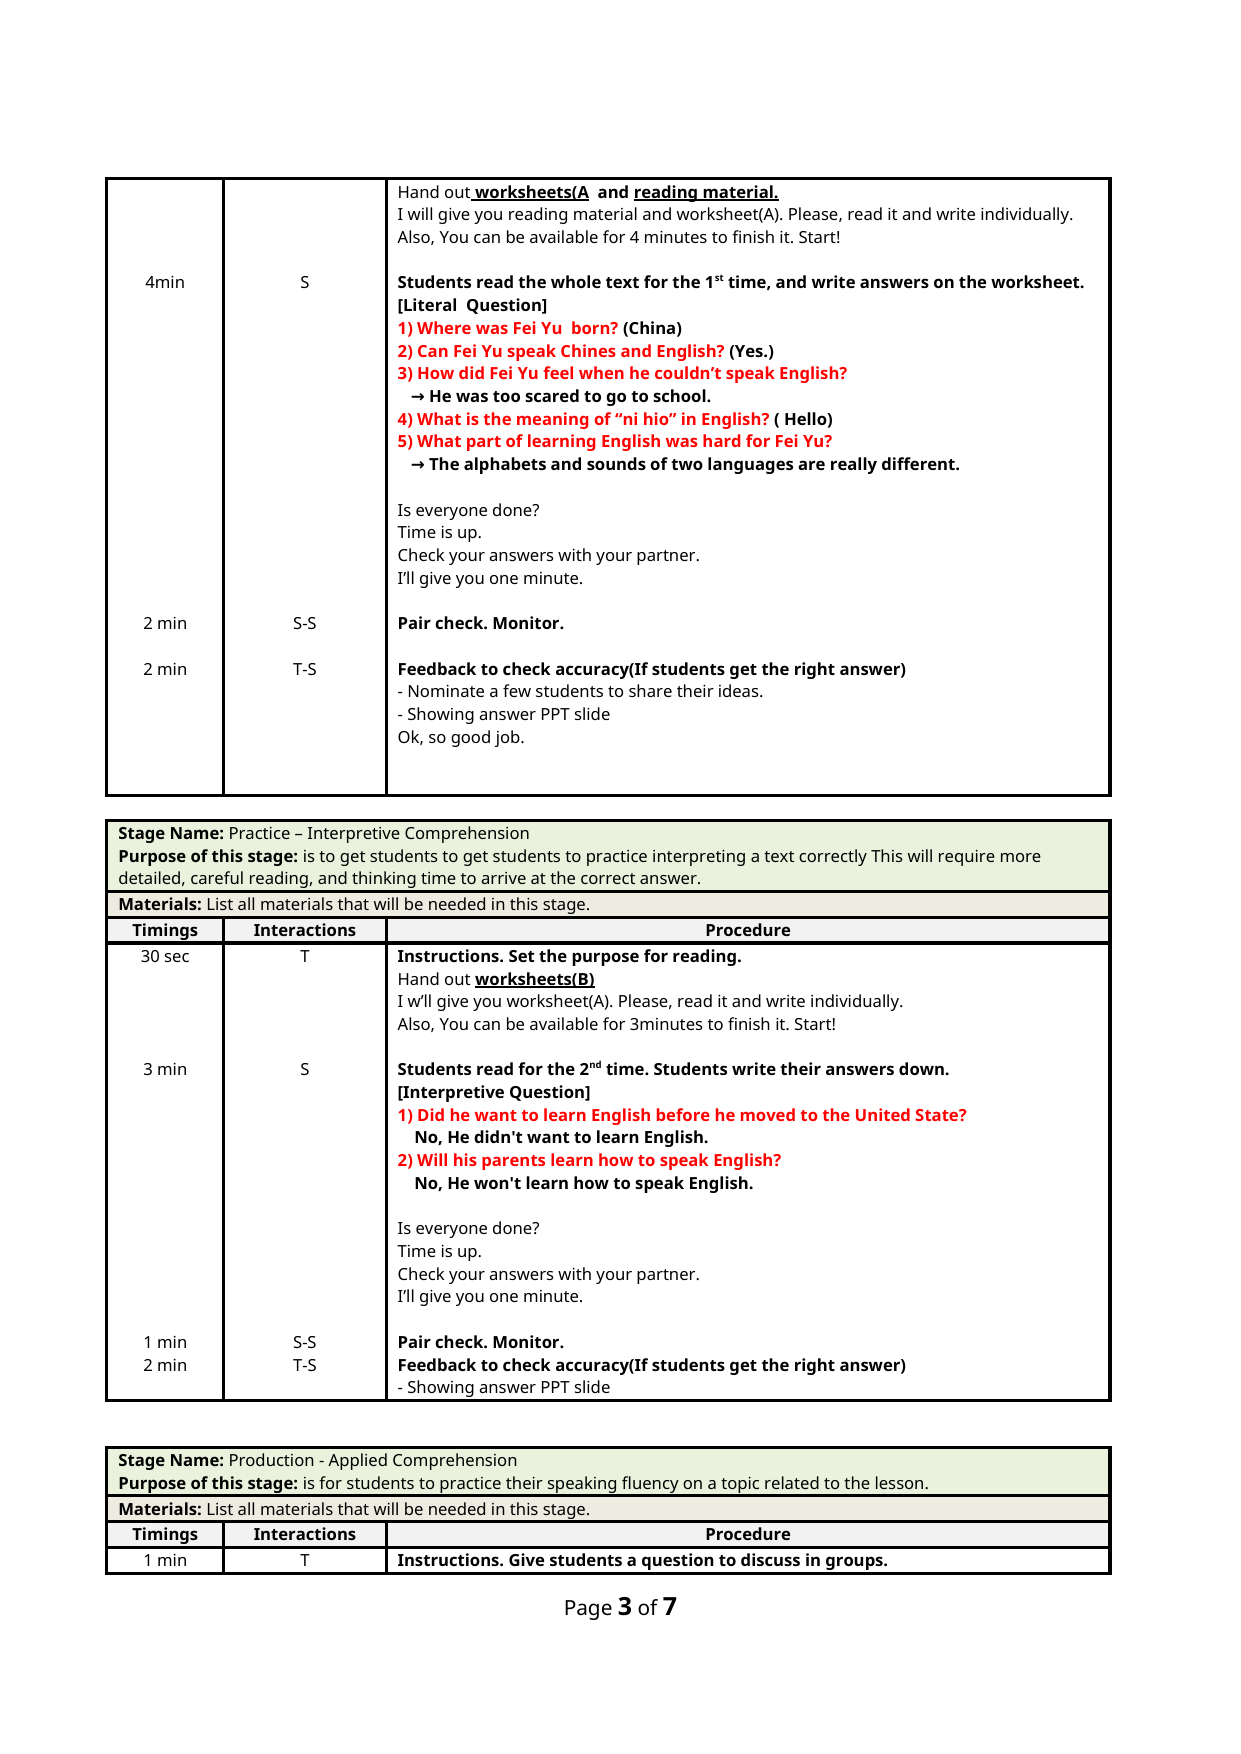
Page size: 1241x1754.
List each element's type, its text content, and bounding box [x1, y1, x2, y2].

table_cell Timings [108, 1523, 222, 1546]
table_cell 1 min 8 min 1 min [108, 1549, 222, 1572]
table_cell Materials: List all materials that will be needed in this stage. [108, 893, 1108, 916]
table_cell Materials: List all materials that will be needed in this stage. [108, 1497, 1108, 1520]
table_cell Interactions [225, 919, 385, 941]
table_cell 30 sec 3 min 1 min 2 min [108, 945, 222, 1399]
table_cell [108, 180, 222, 793]
table_cell T S-S T-S [225, 1549, 385, 1572]
table_cell T S S-S T-S [225, 945, 385, 1399]
table_cell T S S-S T-S [225, 180, 385, 793]
table_cell Instructions. Set the purpose for reading. Hand out worksheets(B) I w’ll give you worksheet(A). Please, read it and write individually. Also, You can be available for 3minutes to finish it. Start! Students read for the 2nd time. Students write their answers down. [Interpretive Question] 1) Did he want to learn English before he moved to the United State? No, He didn't want to learn English. 2) Will his parents learn how to speak English? No, He won't learn how to speak English. Is everyone done? Time is up. Check your answers with your partner. I’ll give you one minute. Pair check. Monitor. Feedback to check accuracy(If students get the right answer) - Showing answer PPT slide [388, 945, 1108, 1399]
table_header Stage Name: Practice – Interpretive Comprehension Purpose of this stage: is to get students to get students to practice interpreting a text correctly This will require more detailed, careful reading, and thinking time to arrive at the correct answer. [108, 822, 1108, 890]
table_cell Interactions [225, 1523, 385, 1546]
table_cell Procedure [388, 919, 1108, 941]
table_cell Procedure [388, 1523, 1108, 1546]
table_header Stage Name: Production - Applied Comprehension Purpose of this stage: is for students to practice their speaking fluency on a topic related to the lesson. [108, 1449, 1108, 1494]
table_cell Timings [108, 919, 222, 941]
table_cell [388, 1549, 1108, 1572]
